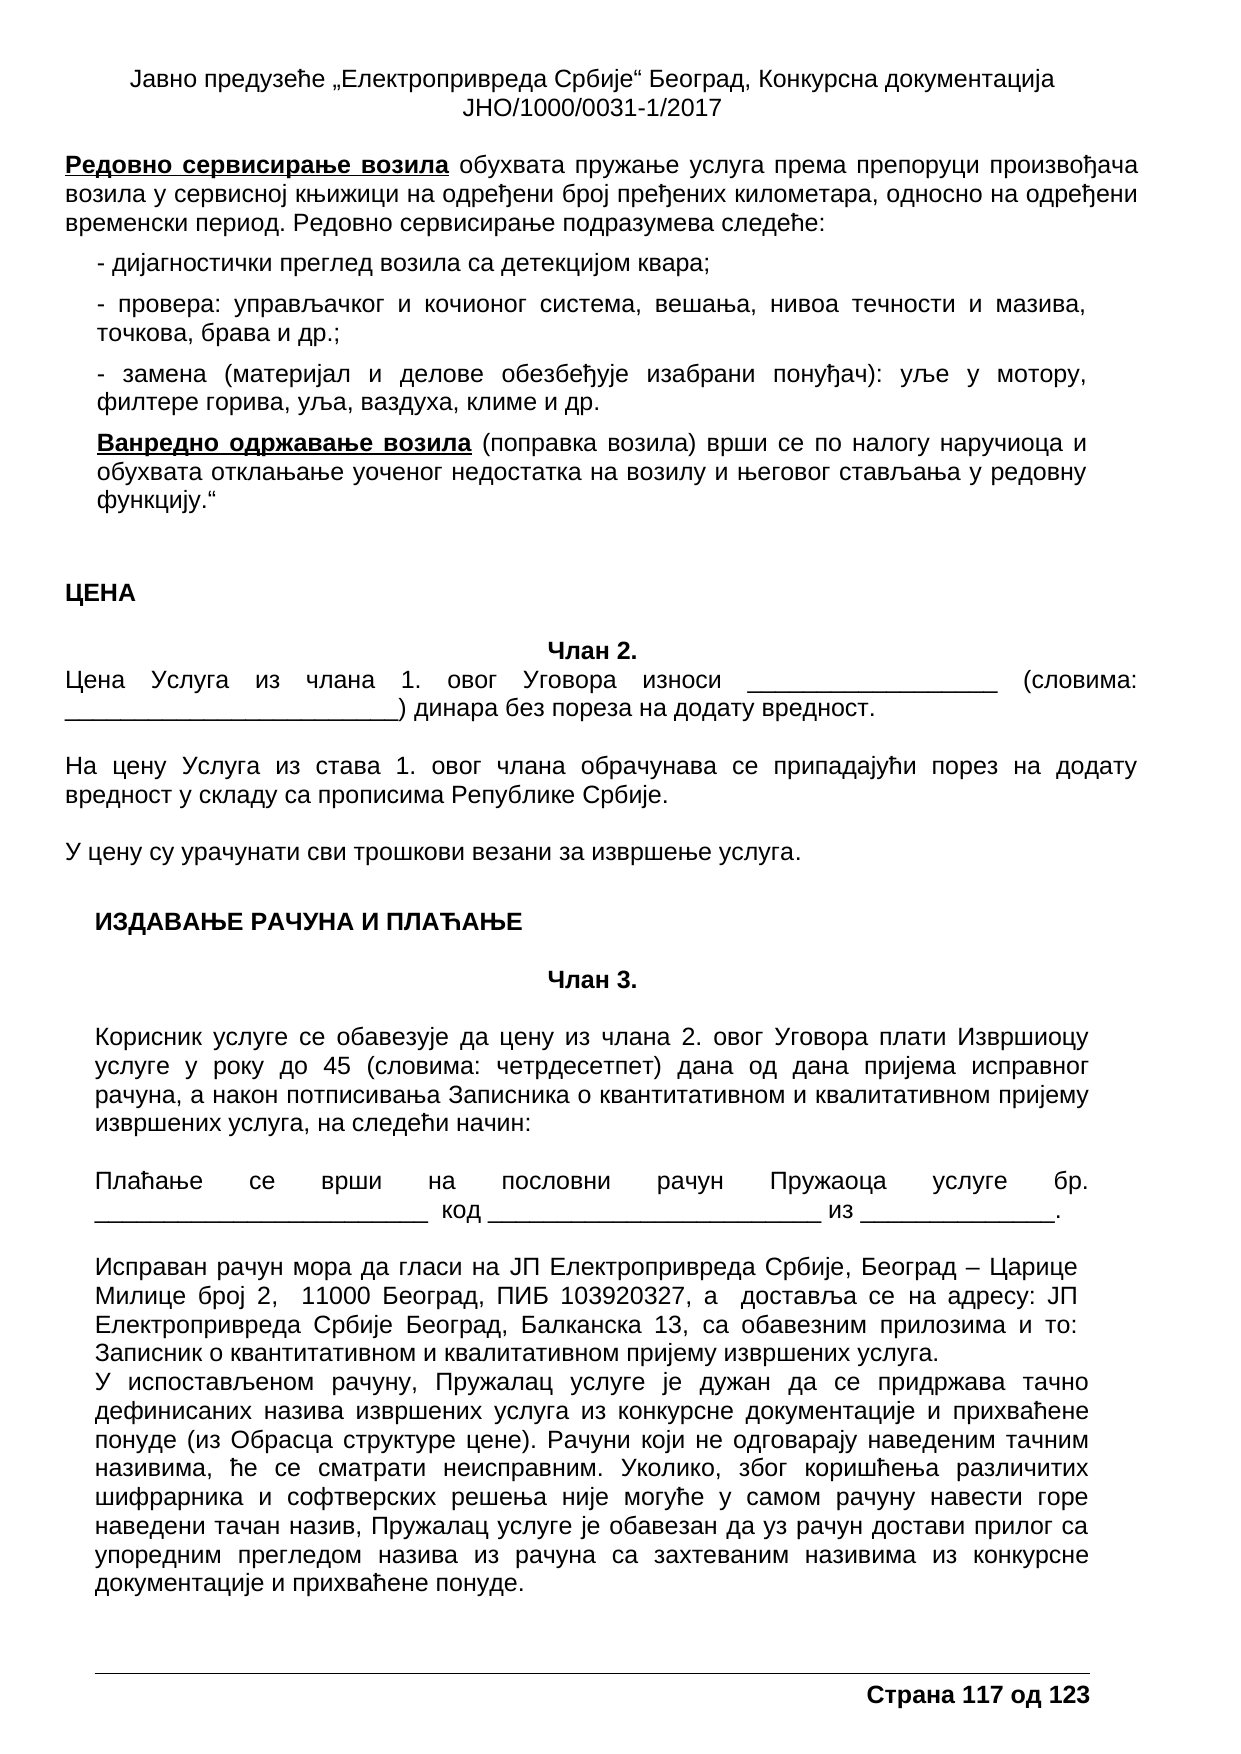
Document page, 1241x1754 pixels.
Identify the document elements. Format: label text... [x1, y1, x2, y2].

text ЦЕНА [65, 578, 1139, 607]
text - дијагностички преглед возила са детекцијом квара; [97, 249, 1088, 277]
text Редовно сервисирање возила обухвата пружање услуга према препоруци произвођача возила у сервисној књижици на одређени број пређених километара, односно на одређени временски период. Редовно сервисирање подразумева следеће: [65, 150, 1139, 236]
text На цену Услуга из става 1. овог члана обрачунава се припадајући порез на додату вредност у складу са прописима Републике Србије. [65, 751, 1139, 808]
text Корисник услуге се обавезује да цену из члана 2. овог Уговора плати Извршиоцу услуге у року до 45 (словима: четрдесетпет) дана од дана пријема исправног рачуна, а након потписивања Записника о квантитативном и квалитативном пријему извршених услуга, на следећи начин: [94, 1022, 1090, 1137]
text - провера: управљачког и кочионог система, вешања, нивоа течности и мазива, точкова, брава и др.; [97, 290, 1088, 347]
text Плаћање се врши на пословни рачун Пружаоца услуге бр. ________________________ код ________________________ из ______________. [94, 1166, 1090, 1223]
text Цена Услуга из члана 1. овог Уговора износи __________________ (словима: ________________________) динара без пореза на додату вредност. [65, 664, 1139, 722]
text - замена (материјал и делове обезбеђује изабрани понуђач): уље у мотору, филтере горива, уља, ваздуха, климе и др. [97, 359, 1088, 416]
text Члан 2. [94, 636, 1090, 664]
text ИЗДАВАЊЕ РАЧУНА И ПЛАЋАЊЕ [94, 907, 1090, 936]
text Ванредно одржавање возила (поправка возила) врши се по налогу наручиоца и обухвата отклањање уоченог недостатка на возилу и његовог стављања у редовну функцију.“ [97, 429, 1088, 514]
text Члан 3. [94, 964, 1090, 993]
text Исправан рачун мора да гласи на ЈП Елeктрoпривреда Србиje, Бeoгрaд – Царице Милице број 2, 11000 Београд, ПИБ 103920327, а доставља се на адресу: ЈП Електропривреда Србије Београд, Балканска 13, са обавезним прилозима и то: Записник о квантитативном и квалитативном пријему извршених услуга. [94, 1252, 1078, 1367]
text У испостављеном рачуну, Пружалац услуге је дужан да се придржава тачно дефинисаних назива извршених услуга из конкурсне документације и прихваћене понуде (из Обрасца структуре цене). Рачуни који не одговарају наведеним тачним називима, ће се сматрати неисправним. Уколико, због коришћења различитих шифрарника и софтверских решења није могуће у самом рачуну навести горе наведени тачан назив, Пружалац услуге је обавезан да уз рачун достави прилог са упоредним прегледом назива из рачуна са захтеваним називима из конкурсне документације и прихваћене понуде. [94, 1367, 1090, 1597]
text У цену су урачунати сви трошкови везани за извршење услуга. [65, 837, 1139, 866]
